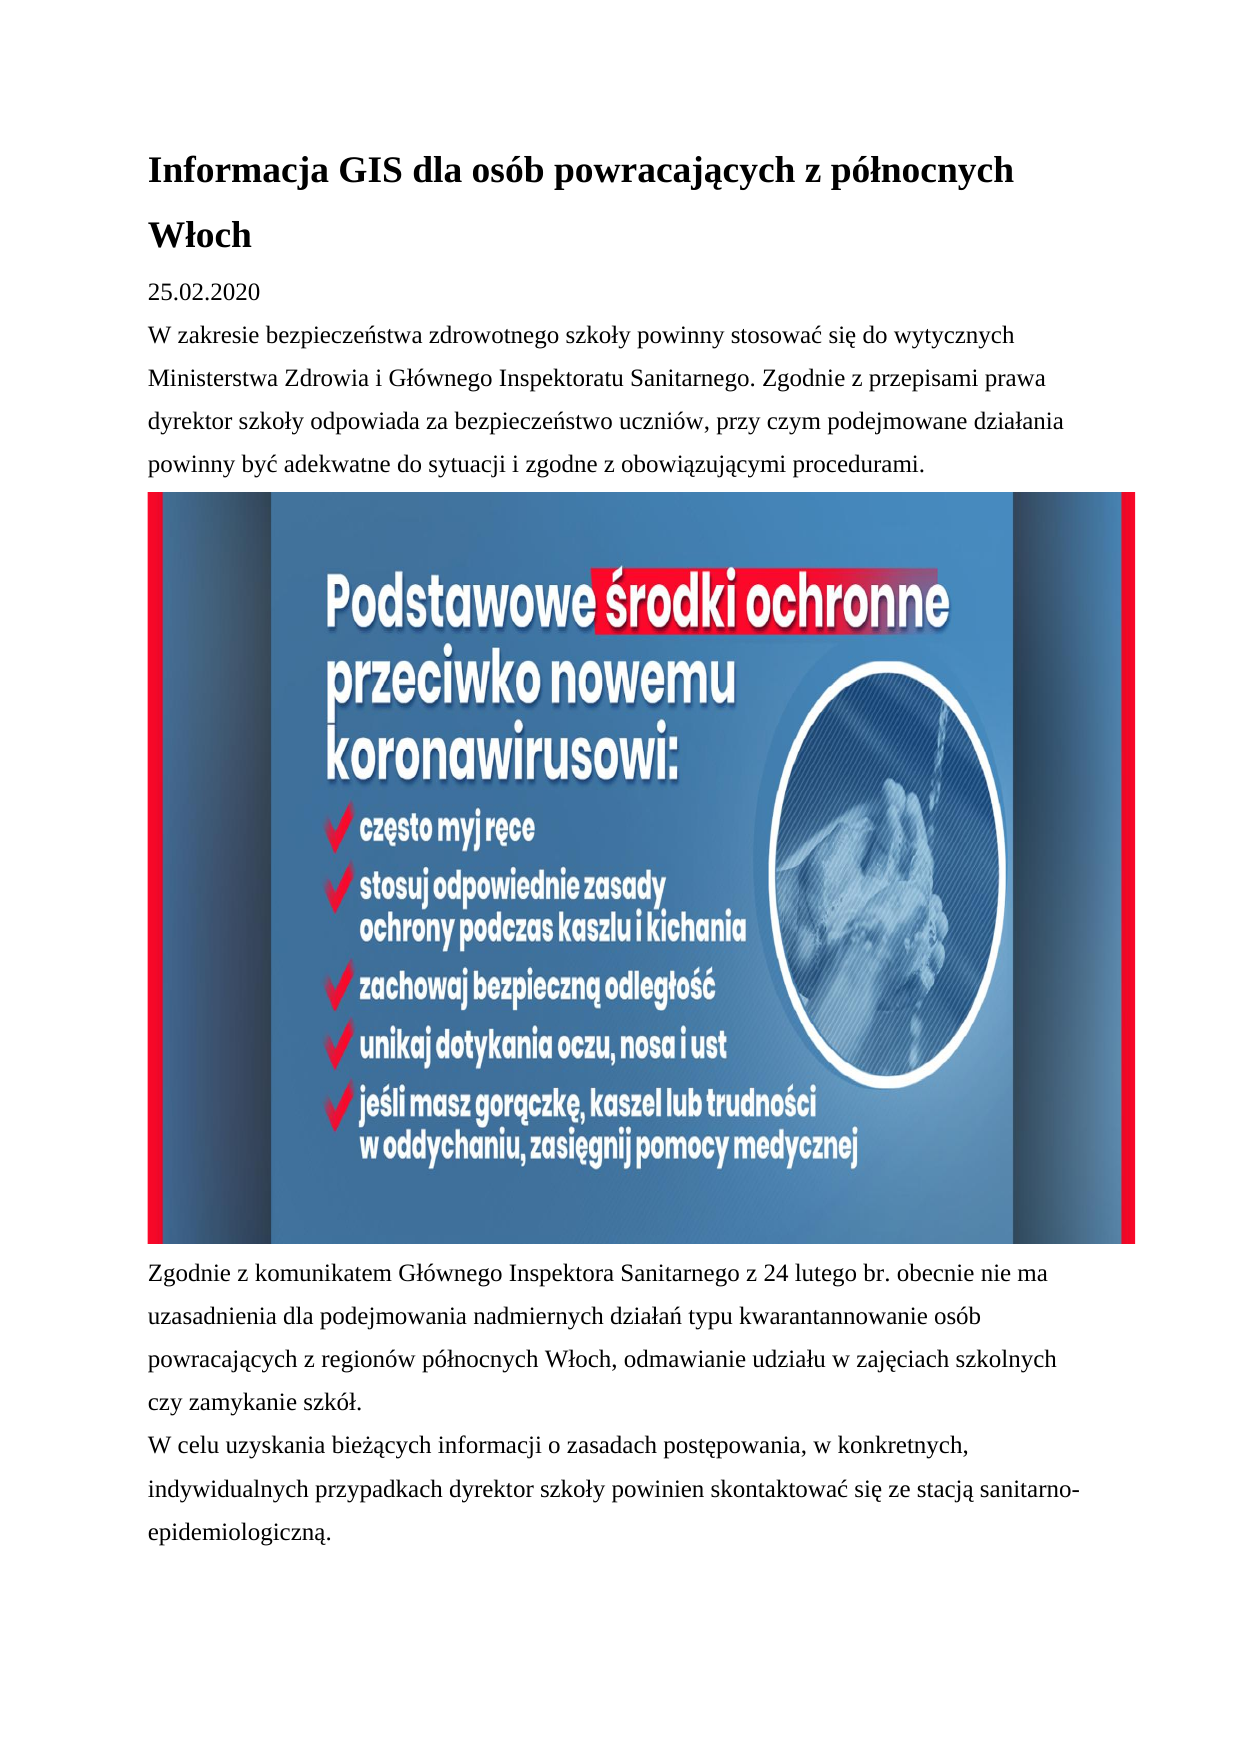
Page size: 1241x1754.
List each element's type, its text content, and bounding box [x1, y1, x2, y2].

text Informacja GIS dla osób powracających z północnych Włoch [148, 148, 1093, 255]
text 25.02.2020 [148, 277, 1093, 306]
text W zakresie bezpieczeństwa zdrowotnego szkoły powinny stosować się do wytycznych Ministerstwa Zdrowia i Głównego Inspektoratu Sanitarnego. Zgodnie z przepisami prawa dyrektor szkoły odpowiada za bezpieczeństwo uczniów, przy czym podejmowane działania powinny być adekwatne do sytuacji i zgodne z obowiązującymi procedurami. [148, 320, 1093, 478]
text Zgodnie z komunikatem Głównego Inspektora Sanitarnego z 24 lutego br. obecnie nie ma uzasadnienia dla podejmowania nadmiernych działań typu kwarantannowanie osób powracających z regionów północnych Włoch, odmawianie udziału w zajęciach szkolnych czy zamykanie szkół. [148, 1258, 1093, 1416]
picture [147, 492, 1135, 1244]
text W celu uzyskania bieżących informacji o zasadach postępowania, w konkretnych, indywidualnych przypadkach dyrektor szkoły powinien skontaktować się ze stacją sanitarno-epidemiologiczną. [148, 1431, 1093, 1546]
